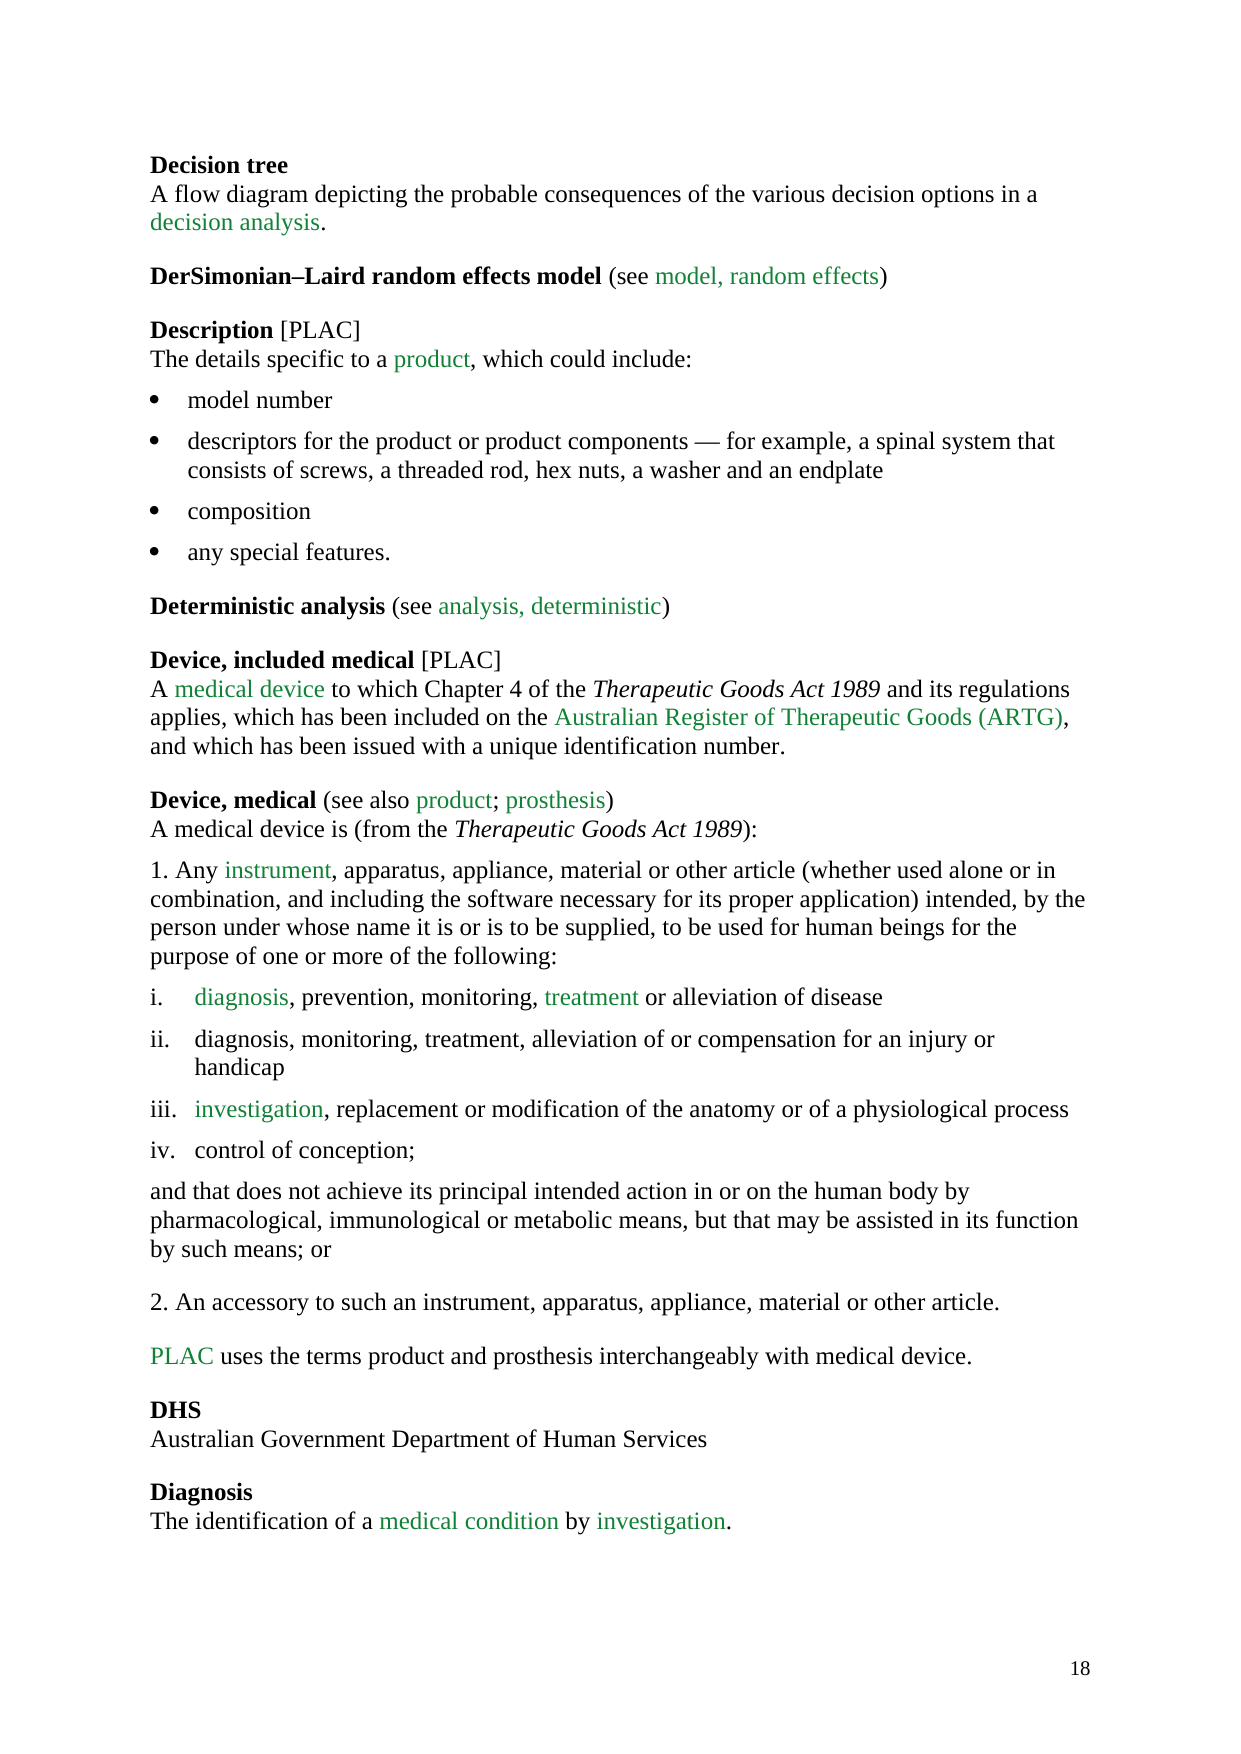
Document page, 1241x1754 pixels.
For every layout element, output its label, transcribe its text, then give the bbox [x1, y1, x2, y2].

text Deterministic analysis (see analysis, deterministic) [150, 591, 1090, 620]
text Device, medical (see also product; prosthesis) A medical device is (from the Therapeutic Goods Act 1989): [150, 785, 1090, 842]
text any special features. [150, 537, 1090, 566]
text and that does not achieve its principal intended action in or on the human body by pharmacological, immunological or metabolic means, but that may be assisted in its function by such means; or [150, 1176, 1090, 1262]
text PLAC uses the terms product and prosthesis interchangeably with medical device. [150, 1341, 1090, 1370]
text 2. An accessory to such an instrument, apparatus, appliance, material or other article. [150, 1287, 1090, 1316]
text iii. investigation, replacement or modification of the anatomy or of a physiological process [150, 1094, 1090, 1122]
text 1. Any instrument, apparatus, appliance, material or other article (whether used alone or in combination, and including the software necessary for its proper application) intended, by the person under whose name it is or is to be supplied, to be used for human beings for the purpose of one or more of the following: [150, 855, 1090, 970]
text Description [PLAC] The details specific to a product, which could include: [150, 315, 1090, 372]
text DerSimonian–Laird random effects model (see model, random effects) [150, 261, 1090, 290]
text descriptors for the product or product components — for example, a spinal system that consists of screws, a threaded rod, hex nuts, a washer and an endplate [150, 426, 1090, 484]
text iv. control of conception; [150, 1135, 1090, 1164]
text composition [150, 496, 1090, 525]
text Diagnosis The identification of a medical condition by investigation. [150, 1477, 1090, 1535]
text Decision tree A flow diagram depicting the probable consequences of the various decision options in a decision analysis. [150, 150, 1090, 236]
text DHS Australian Government Department of Human Services [150, 1395, 1090, 1452]
text model number [150, 385, 1090, 414]
text Device, included medical [PLAC] A medical device to which Chapter 4 of the Therapeutic Goods Act 1989 and its regulations applies, which has been included on the Australian Register of Therapeutic Goods (ARTG), and which has been issued with a unique identification number. [150, 645, 1090, 760]
text i. diagnosis, prevention, monitoring, treatment or alleviation of disease [150, 982, 1090, 1011]
text ii. diagnosis, monitoring, treatment, alleviation of or compensation for an injury or handicap [150, 1024, 1090, 1081]
